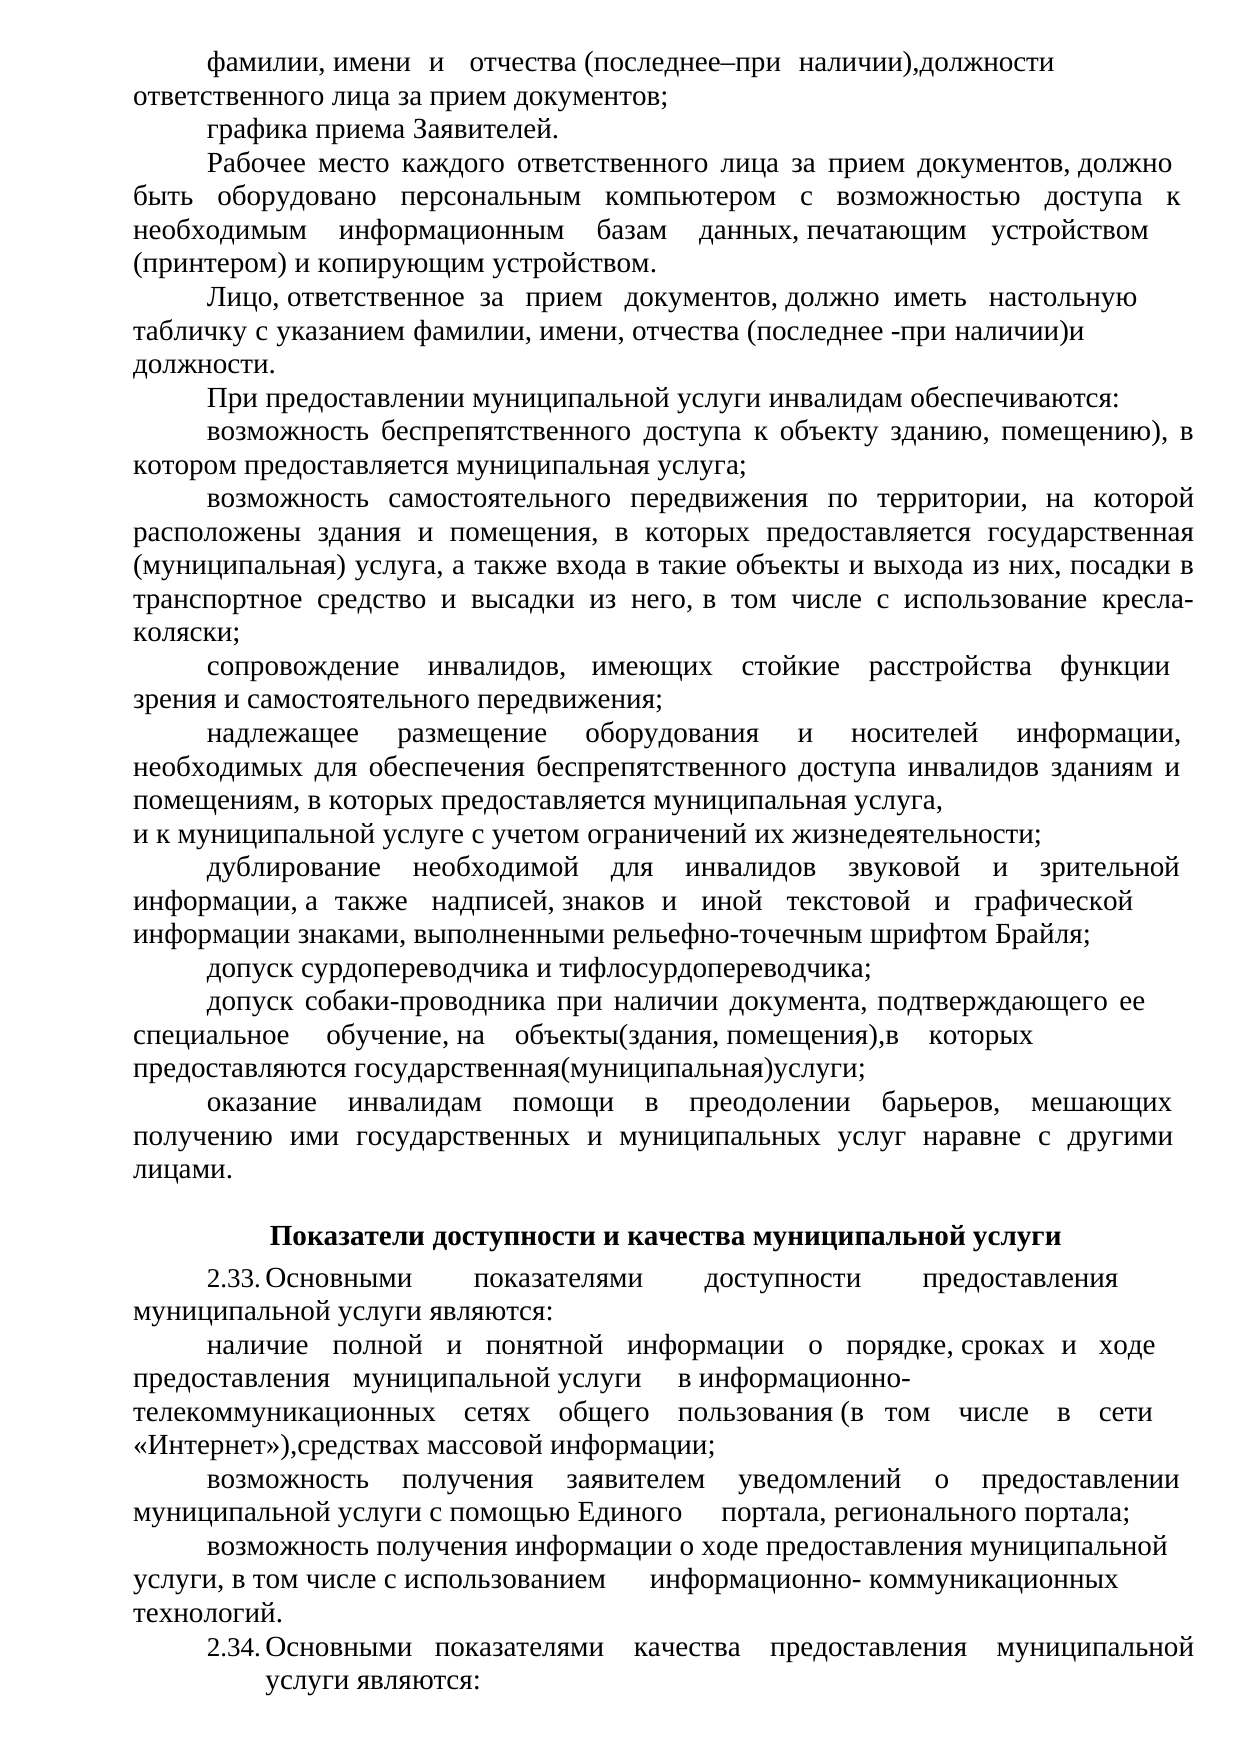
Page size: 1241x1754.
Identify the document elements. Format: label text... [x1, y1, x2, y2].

text графика приема Заявителей. [207, 111, 1194, 145]
text надлежащее размещение оборудования и носителей информации, необходимых для обеспечения беспрепятственного доступа инвалидов зданиям и помещениям, в которых предоставляется муниципальная услуга, [133, 715, 1181, 816]
text дублирование необходимой для инвалидов звуковой и зрительной информации, а также надписей, знаков и иной текстовой и графической информации знаками, выполненными рельефно-точечным шрифтом Брайля; [133, 849, 1181, 950]
text возможность получения заявителем уведомлений о предоставлении муниципальной услуги с помощью Единого портала, регионального портала; [133, 1461, 1181, 1528]
list Основными показателями качества предоставления муниципальной услуги являются: [207, 1629, 1194, 1696]
text Рабочее место каждого ответственного лица за прием документов, должно быть оборудовано персональным компьютером с возможностью доступа к необходимым информационным базам данных, печатающим устройством (принтером) и копирующим устройством. [133, 145, 1181, 279]
text оказание инвалидам помощи в преодолении барьеров, мешающих получению ими государственных и муниципальных услуг наравне с другими лицами. [133, 1084, 1173, 1185]
list Основными показателями доступности предоставления муниципальной услуги являются: [133, 1260, 1120, 1327]
text возможность получения информации о ходе предоставления муниципальной услуги, в том числе с использованием информационно- коммуникационных технологий. [133, 1528, 1181, 1629]
text «Интернет»),средствах массовой информации; [133, 1427, 1194, 1461]
text Лицо, ответственное за прием документов, должно иметь настольную табличку с указанием фамилии, имени, отчества (последнее -при наличии)и должности. [133, 279, 1137, 380]
text допуск собаки-проводника при наличии документа, подтверждающего ее специальное обучение, на объекты(здания, помещения),в которых предоставляются государственная(муниципальная)услуги; [133, 983, 1145, 1084]
subtitle Показатели доступности и качества муниципальной услуги [137, 1218, 1194, 1252]
text наличие полной и понятной информации о порядке, сроках и ходе предоставления муниципальной услуги в информационно- телекоммуникационных сетях общего пользования (в том числе в сети [133, 1327, 1157, 1427]
text возможность самостоятельного передвижения по территории, на которой расположены здания и помещения, в которых предоставляется государственная (муниципальная) услуга, а также входа в такие объекты и выхода из них, посадки в транспортное средство и высадки из него, в том числе с использование кресла- коляски; [133, 480, 1194, 648]
text фамилии, имени и отчества (последнее–при наличии),должности ответственного лица за прием документов; [133, 44, 1056, 111]
text При предоставлении муниципальной услуги инвалидам обеспечиваются: [133, 380, 1194, 413]
text допуск сурдопереводчика и тифлосурдопереводчика; [207, 950, 1194, 983]
text возможность беспрепятственного доступа к объекту зданию, помещению), в котором предоставляется муниципальная услуга; [133, 413, 1194, 480]
text и к муниципальной услуге с учетом ограничений их жизнедеятельности; [133, 816, 1126, 849]
text сопровождение инвалидов, имеющих стойкие расстройства функции зрения и самостоятельного передвижения; [133, 648, 1170, 715]
